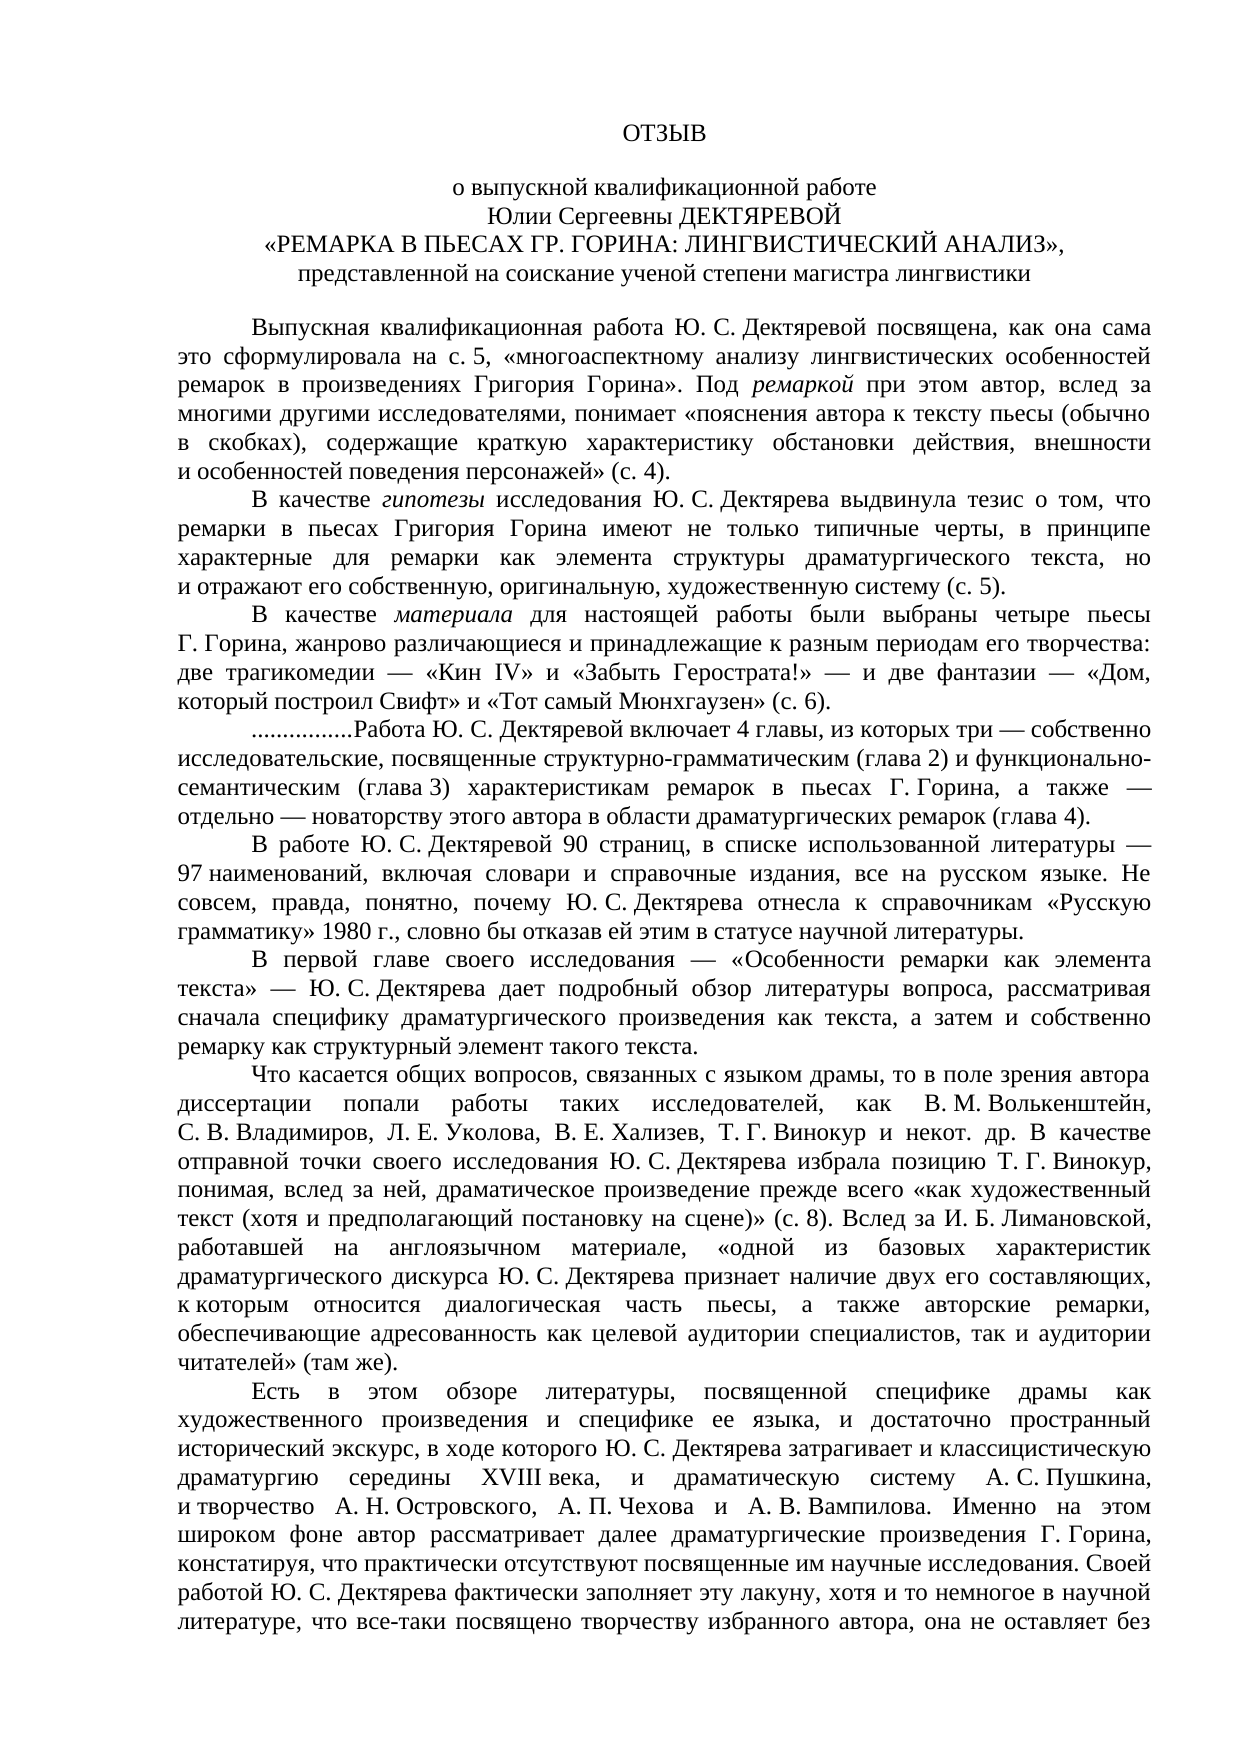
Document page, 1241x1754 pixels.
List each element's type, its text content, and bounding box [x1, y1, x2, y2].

text ОТЗЫВ [177, 118, 1152, 147]
text Что касается общих вопросов, связанных с языком драмы, то в поле зрения автора диссертации попали работы таких исследователей, как В. М. Волькенштейн, С. В. Владимиров, Л. Е. Уколова, В. Е. Хализев, Т. Г. Винокур и некот. др. В качестве отправной точки своего исследования Ю. С. Дектярева избрала позицию Т. Г. Винокур, понимая, вслед за ней, драматическое произведение прежде всего «как художественный текст (хотя и предполагающий постановку на сцене)» (с. 8). Вслед за И. Б. Лимановской, работавшей на англоязычном материале, «одной из базовых характеристик драматургического дискурса Ю. С. Дектярева признает наличие двух его составляющих, к которым относится диалогическая часть пьесы, а также авторские ремарки, обеспечивающие адресованность как целевой аудитории специалистов, так и аудитории читателей» (там же). [177, 1059, 1152, 1376]
text «РЕМАРКА В ПЬЕСАХ ГР. ГОРИНА: ЛИНГВИСТИЧЕСКИЙ АНАЛИЗ», представленной на соискание ученой степени магистра лингвистики [177, 229, 1152, 287]
text Юлии Сергеевны ДЕКТЯРЕВОЙ [177, 201, 1152, 229]
text В качестве гипотезы исследования Ю. С. Дектярева выдвинула тезис о том, что ремарки в пьесах Григория Горина имеют не только типичные черты, в принципе характерные для ремарки как элемента структуры драматургического текста, но и отражают его собственную, оригинальную, художественную систему (с. 5). [177, 484, 1152, 599]
text В качестве материала для настоящей работы были выбраны четыре пьесы Г. Горина, жанрово различающиеся и принадлежащие к разным периодам его творчества: две трагикомедии — «Кин IV» и «Забыть Герострата!» — и две фантазии — «Дом, который построил Свифт» и «Тот самый Мюнхгаузен» (с. 6). [177, 599, 1152, 714]
text В первой главе своего исследования — «Особенности ремарки как элемента текста» — Ю. С. Дектярева дает подробный обзор литературы вопроса, рассматривая сначала специфику драматургического произведения как текста, а затем и собственно ремарку как структурный элемент такого текста. [177, 944, 1152, 1059]
text Работа Ю. С. Дектяревой включает 4 главы, из которых три — собственно исследовательские, посвященные структурно-грамматическим (глава 2) и функционально-семантическим (глава 3) характеристикам ремарок в пьесах Г. Горина, а также — отдельно — новаторству этого автора в области драматургических ремарок (глава 4). [177, 714, 1152, 829]
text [177, 1376, 1152, 1634]
text В работе Ю. С. Дектяревой 90 страниц, в списке использованной литературы — 97 наименований, включая словари и справочные издания, все на русском языке. Не совсем, правда, понятно, почему Ю. С. Дектярева отнесла к справочникам «Русскую грамматику» 1980 г., словно бы отказав ей этим в статусе научной литературы. [177, 829, 1152, 944]
text о выпускной квалификационной работе [177, 172, 1152, 201]
text Выпускная квалификационная работа Ю. С. Дектяревой посвящена, как она сама это сформулировала на с. 5, «многоаспектному анализу лингвистических особенностей ремарок в произведениях Григория Горина». Под ремаркой при этом автор, вслед за многими другими исследователями, понимает «пояснения автора к тексту пьесы (обычно в скобках), содержащие краткую характеристику обстановки действия, внешности и особенностей поведения персонажей» (с. 4). [177, 312, 1152, 484]
